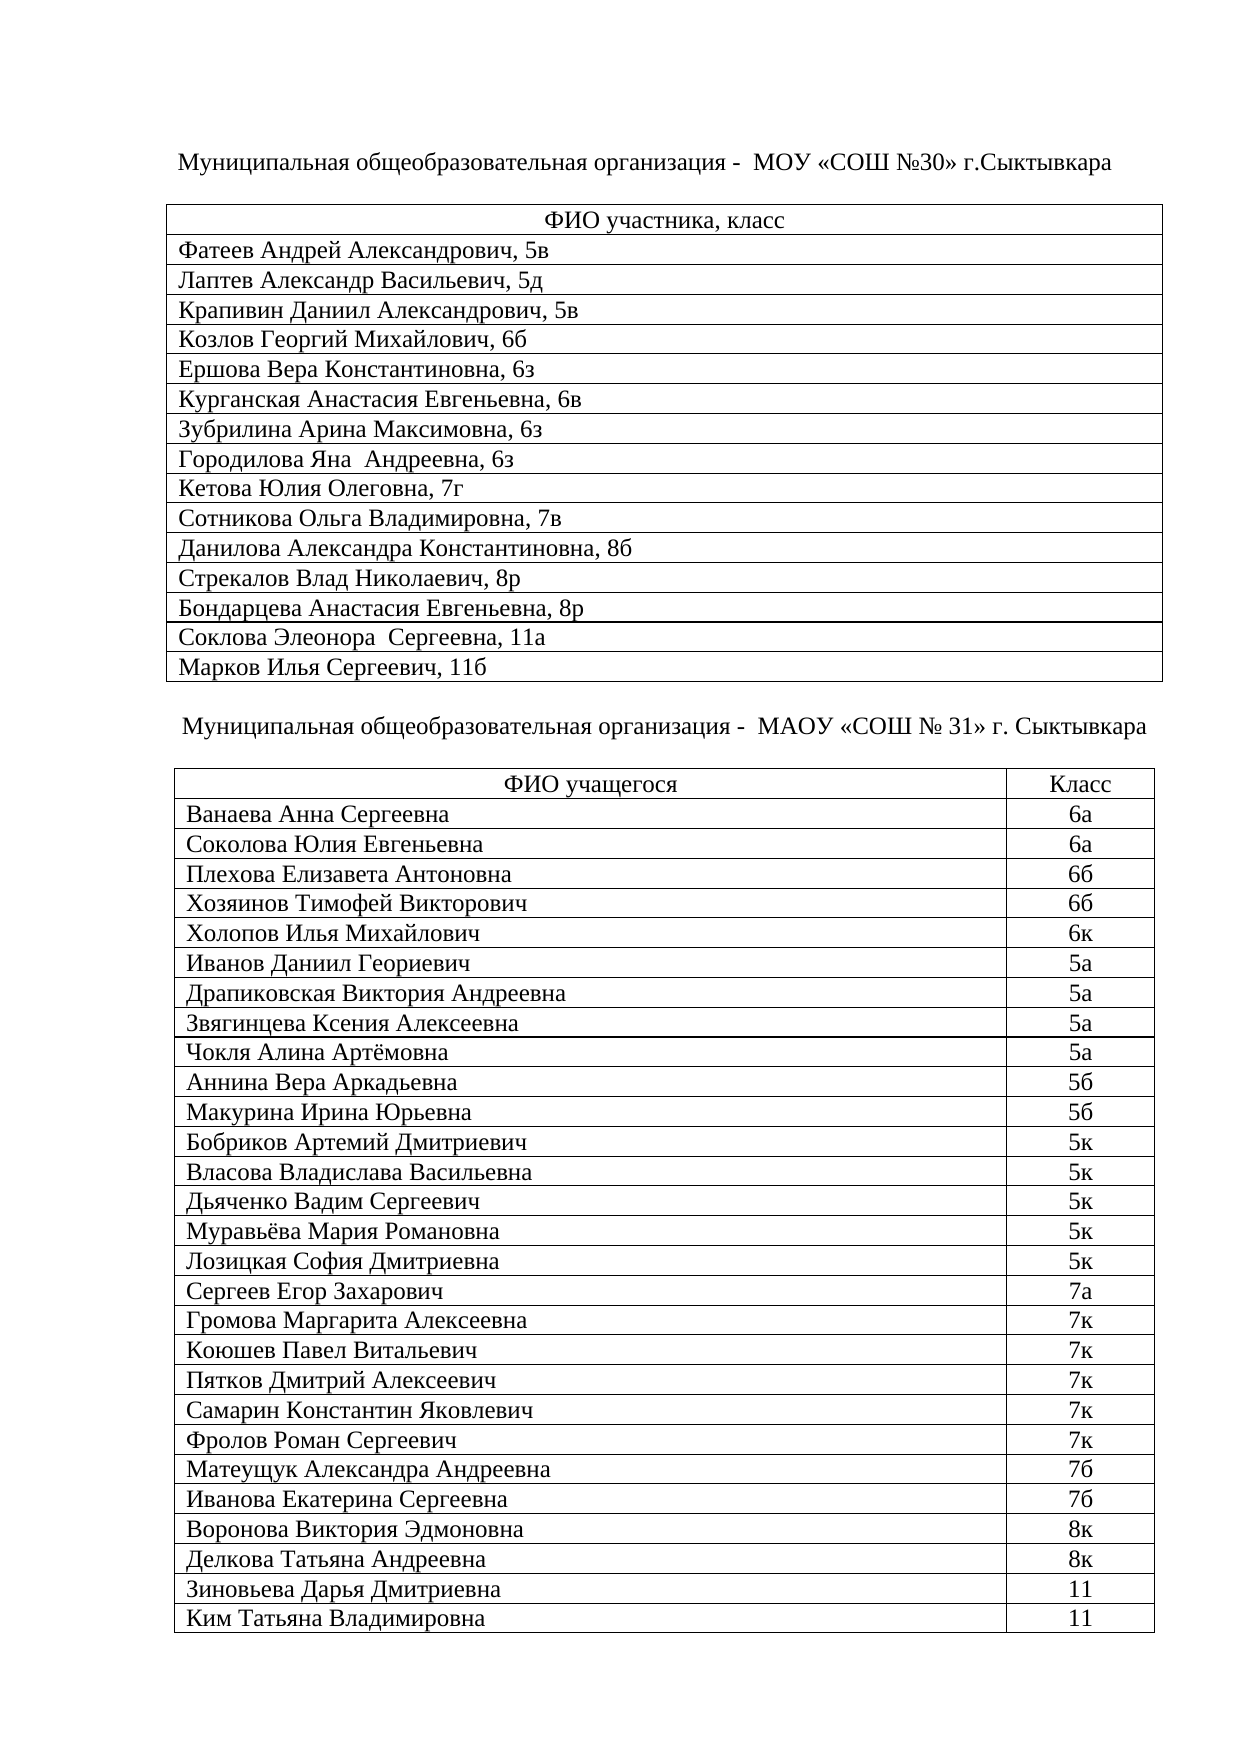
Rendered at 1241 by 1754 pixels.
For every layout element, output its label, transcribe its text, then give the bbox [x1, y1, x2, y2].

table_cell Курганская Анастасия Евгеньевна, 6в [167, 384, 1162, 413]
table_cell 7к [1007, 1306, 1154, 1334]
table_cell Чокля Алина Артёмовна [175, 1038, 1006, 1066]
table_cell Сергеев Егор Захарович [175, 1276, 1006, 1304]
table_cell Дьяченко Вадим Сергеевич [175, 1186, 1006, 1215]
table_cell Марков Илья Сергеевич, 11б [167, 652, 1162, 681]
table_cell Макурина Ирина Юрьевна [175, 1097, 1006, 1126]
text Муниципальная общеобразовательная организация - МАОУ «СОШ № 31» г. Сыктывкара [177, 711, 1152, 739]
table_cell Сотникова Ольга Владимировна, 7в [167, 503, 1162, 532]
table_cell Власова Владислава Васильевна [175, 1157, 1006, 1185]
table_cell 5к [1007, 1216, 1154, 1245]
table_cell 5к [1007, 1246, 1154, 1275]
table_cell Бондарцева Анастасия Евгеньевна, 8р [167, 593, 1162, 621]
table_cell Драпиковская Виктория Андреевна [175, 978, 1006, 1007]
table_cell Матеущук Александра Андреевна [175, 1455, 1006, 1483]
table_header ФИО участника, класс [167, 205, 1162, 234]
table_cell 8к [1007, 1544, 1154, 1573]
table_cell Лаптев Александр Васильевич, 5д [167, 265, 1162, 294]
table_cell Фатеев Андрей Александрович, 5в [167, 235, 1162, 264]
table_cell 7к [1007, 1365, 1154, 1394]
table_cell Соклова Элеонора Сергеевна, 11а [167, 623, 1162, 651]
table_cell Воронова Виктория Эдмоновна [175, 1514, 1006, 1543]
table_cell 7б [1007, 1484, 1154, 1513]
table_cell 11 [1007, 1604, 1154, 1632]
table_cell Соколова Юлия Евгеньевна [175, 829, 1006, 858]
table_header ФИО учащегося [175, 769, 1006, 798]
table_cell Коюшев Павел Витальевич [175, 1335, 1006, 1364]
table_cell Ершова Вера Константиновна, 6з [167, 354, 1162, 383]
table_cell Зиновьева Дарья Дмитриевна [175, 1574, 1006, 1602]
table_cell Козлов Георгий Михайлович, 6б [167, 325, 1162, 353]
table_cell 5к [1007, 1157, 1154, 1185]
table_cell Данилова Александра Константиновна, 8б [167, 533, 1162, 562]
table_cell 5к [1007, 1186, 1154, 1215]
table_cell 8к [1007, 1514, 1154, 1543]
table_cell Звягинцева Ксения Алексеевна [175, 1008, 1006, 1036]
table_cell 6б [1007, 889, 1154, 917]
table_cell Городилова Яна Андреевна, 6з [167, 444, 1162, 472]
table_cell Плехова Елизавета Антоновна [175, 859, 1006, 887]
table_cell 5а [1007, 948, 1154, 977]
table_cell 6а [1007, 799, 1154, 828]
table_cell 7к [1007, 1425, 1154, 1453]
table_cell Лозицкая София Дмитриевна [175, 1246, 1006, 1275]
table_cell 6а [1007, 829, 1154, 858]
table_cell Стрекалов Влад Николаевич, 8р [167, 563, 1162, 592]
table_cell 5а [1007, 1008, 1154, 1036]
table_cell Крапивин Даниил Александрович, 5в [167, 295, 1162, 323]
table_cell 11 [1007, 1574, 1154, 1602]
table_cell 5б [1007, 1067, 1154, 1096]
table_cell 5а [1007, 978, 1154, 1007]
table_cell Аннина Вера Аркадьевна [175, 1067, 1006, 1096]
table_cell 5а [1007, 1038, 1154, 1066]
table_cell Иванова Екатерина Сергеевна [175, 1484, 1006, 1513]
table_cell Самарин Константин Яковлевич [175, 1395, 1006, 1424]
table_cell Фролов Роман Сергеевич [175, 1425, 1006, 1453]
table_cell Зубрилина Арина Максимовна, 6з [167, 414, 1162, 443]
table_cell 7б [1007, 1455, 1154, 1483]
table_cell 7к [1007, 1395, 1154, 1424]
table_cell Пятков Дмитрий Алексеевич [175, 1365, 1006, 1394]
table_cell Ким Татьяна Владимировна [175, 1604, 1006, 1632]
table_cell 5б [1007, 1097, 1154, 1126]
text Муниципальная общеобразовательная организация - МОУ «СОШ №30» г.Сыктывкара [177, 147, 1152, 176]
table_cell Громова Маргарита Алексеевна [175, 1306, 1006, 1334]
table_cell Иванов Даниил Геориевич [175, 948, 1006, 977]
table_cell 5к [1007, 1127, 1154, 1156]
table_cell Кетова Юлия Олеговна, 7г [167, 474, 1162, 502]
table_cell 7а [1007, 1276, 1154, 1304]
table_cell 7к [1007, 1335, 1154, 1364]
table_cell 6к [1007, 918, 1154, 947]
table_cell 6б [1007, 859, 1154, 887]
table_header Класс [1007, 769, 1154, 798]
table_cell Холопов Илья Михайлович [175, 918, 1006, 947]
table_cell Ванаева Анна Сергеевна [175, 799, 1006, 828]
table_cell Муравьёва Мария Романовна [175, 1216, 1006, 1245]
table_cell Хозяинов Тимофей Викторович [175, 889, 1006, 917]
table_cell Бобриков Артемий Дмитриевич [175, 1127, 1006, 1156]
table_cell Делкова Татьяна Андреевна [175, 1544, 1006, 1573]
